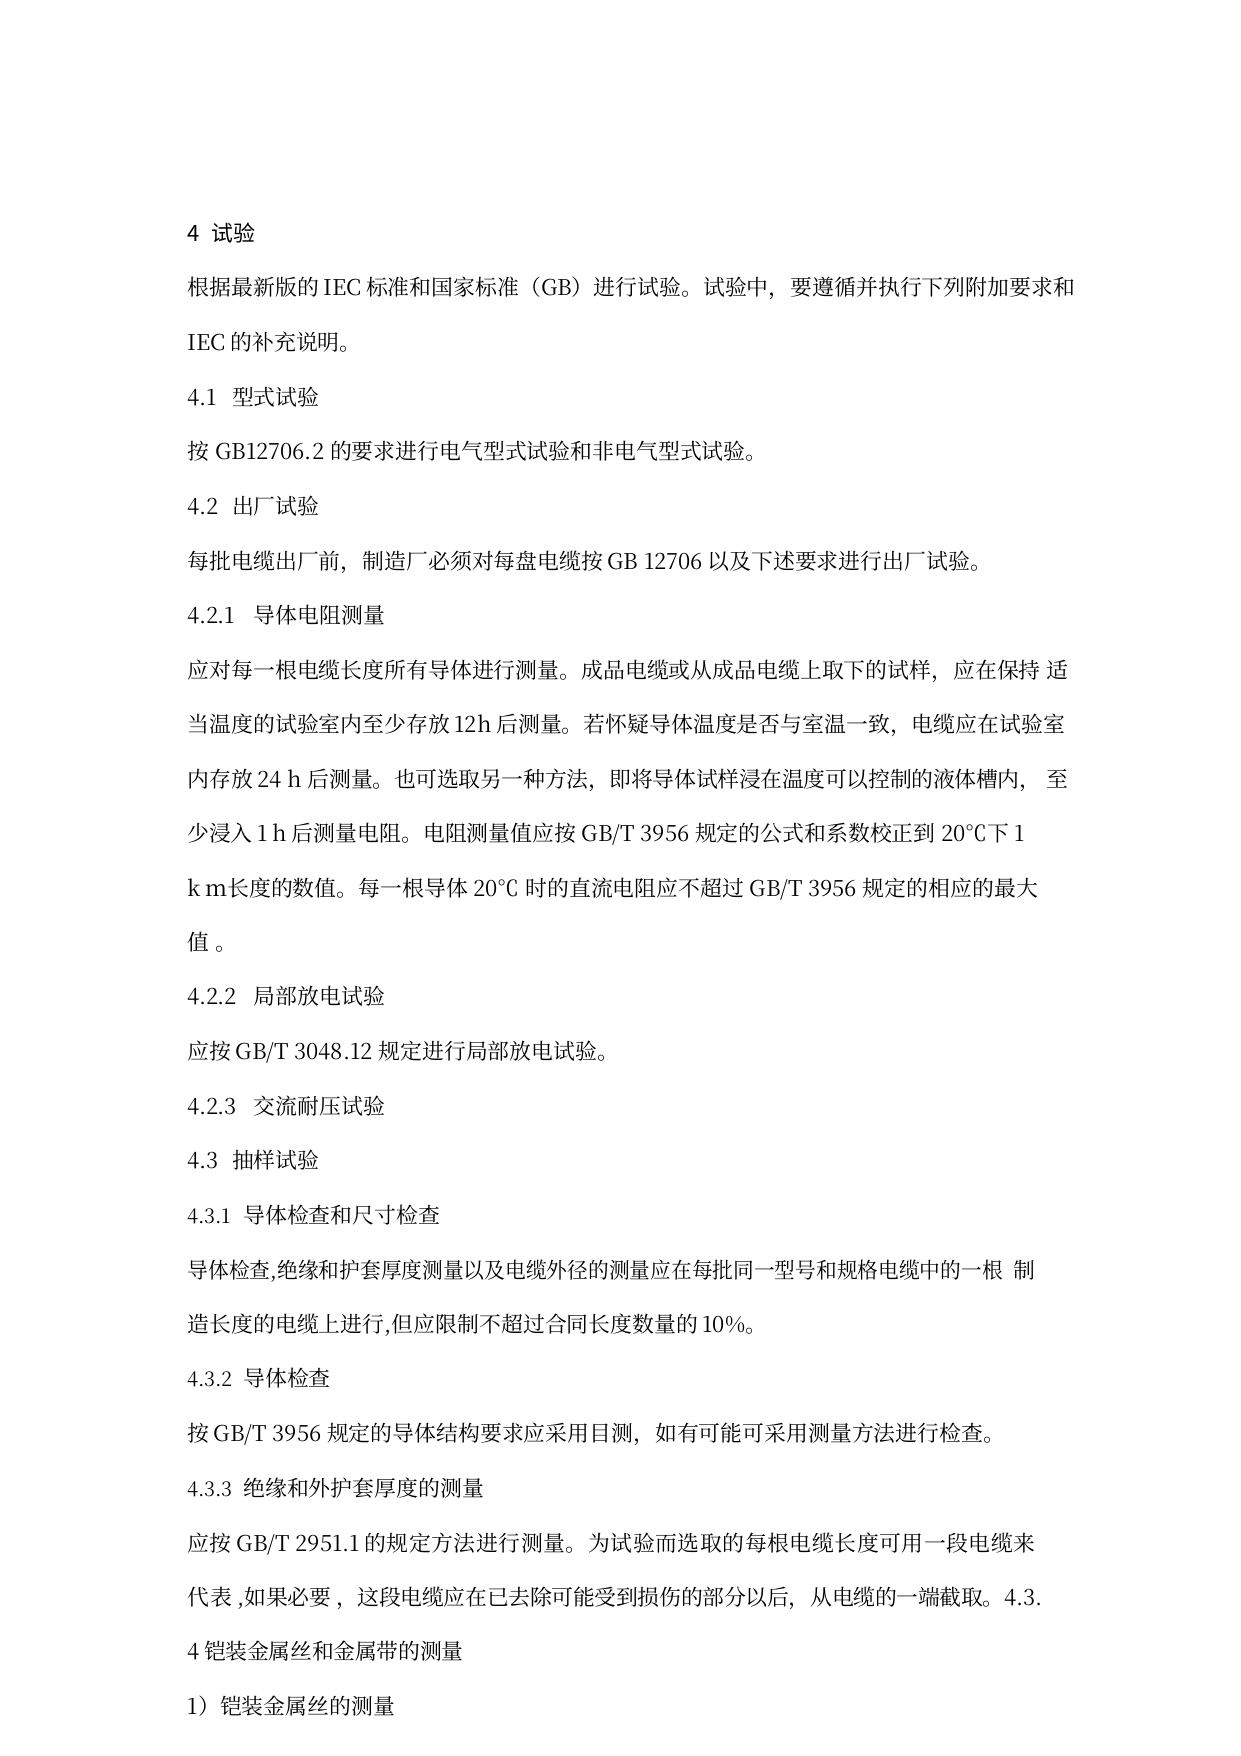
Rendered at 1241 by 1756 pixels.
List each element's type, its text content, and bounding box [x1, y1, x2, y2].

list 试验 [187, 216, 1098, 247]
text kｍ长度的数值。每一根导体 20℃ 时的直流电阻应不超过 GB/T 3956 规定的相应的最大值 。 [187, 871, 1053, 957]
text 应按GB/T 3048.12 规定进行局部放电试验。 [187, 1034, 1098, 1066]
list 出厂试验 [187, 489, 1098, 521]
text 导体检查,绝缘和护套厚度测量以及电缆外径的测量应在每批同一型号和规格电缆中的一根 制造长度的电缆上进行,但应限制不超过合同长度数量的10%。 [187, 1253, 1051, 1339]
text 根据最新版的IEC标准和国家标准（GB）进行试验。试验中，要遵循并执行下列附加要求和 [187, 271, 1098, 302]
list 导体检查和尺寸检查 [187, 1198, 1098, 1230]
text 按GB/T 3956 规定的导体结构要求应采用目测，如有可能可采用测量方法进行检查。 [187, 1416, 1098, 1448]
text IEC的补充说明。 [187, 325, 1098, 357]
text 按 GB12706.2 的要求进行电气型式试验和非电气型式试验。 [187, 434, 1098, 466]
list 抽样试验 [187, 1143, 1098, 1175]
list 导体检查 [187, 1362, 1098, 1393]
text 每批电缆出厂前，制造厂必须对每盘电缆按GB 12706以及下述要求进行出厂试验。 [187, 544, 1098, 575]
text 应对每一根电缆长度所有导体进行测量。成品电缆或从成品电缆上取下的试样，应在保持 适当温度的试验室内至少存放12h后测量。若怀疑导体温度是否与室温一致，电缆应在试验室内存放24 h 后测量。也可选取另一种方法，即将导体试样浸在温度可以控制的液体槽内， 至少浸入1 h后测量电阻。电阻测量值应按 GB/T 3956 规定的公式和系数校正到 20℃下 1 [187, 653, 1074, 848]
list 局部放电试验 [187, 979, 1098, 1011]
list 导体电阻测量 [187, 598, 1098, 630]
list 绝缘和外护套厚度的测量 [187, 1471, 1098, 1502]
list 交流耐压试验 [187, 1089, 1098, 1120]
list 型式试验 [187, 380, 1098, 411]
text 应按GB/T 2951.1的规定方法进行测量。为试验而选取的每根电缆长度可用一段电缆来代表 ,如果必要 ，这段电缆应在已去除可能受到损伤的部分以后，从电缆的一端截取。4.3.4铠装金属丝和金属带的测量 [187, 1526, 1053, 1666]
text 1）铠装金属丝的测量 [187, 1689, 1098, 1720]
